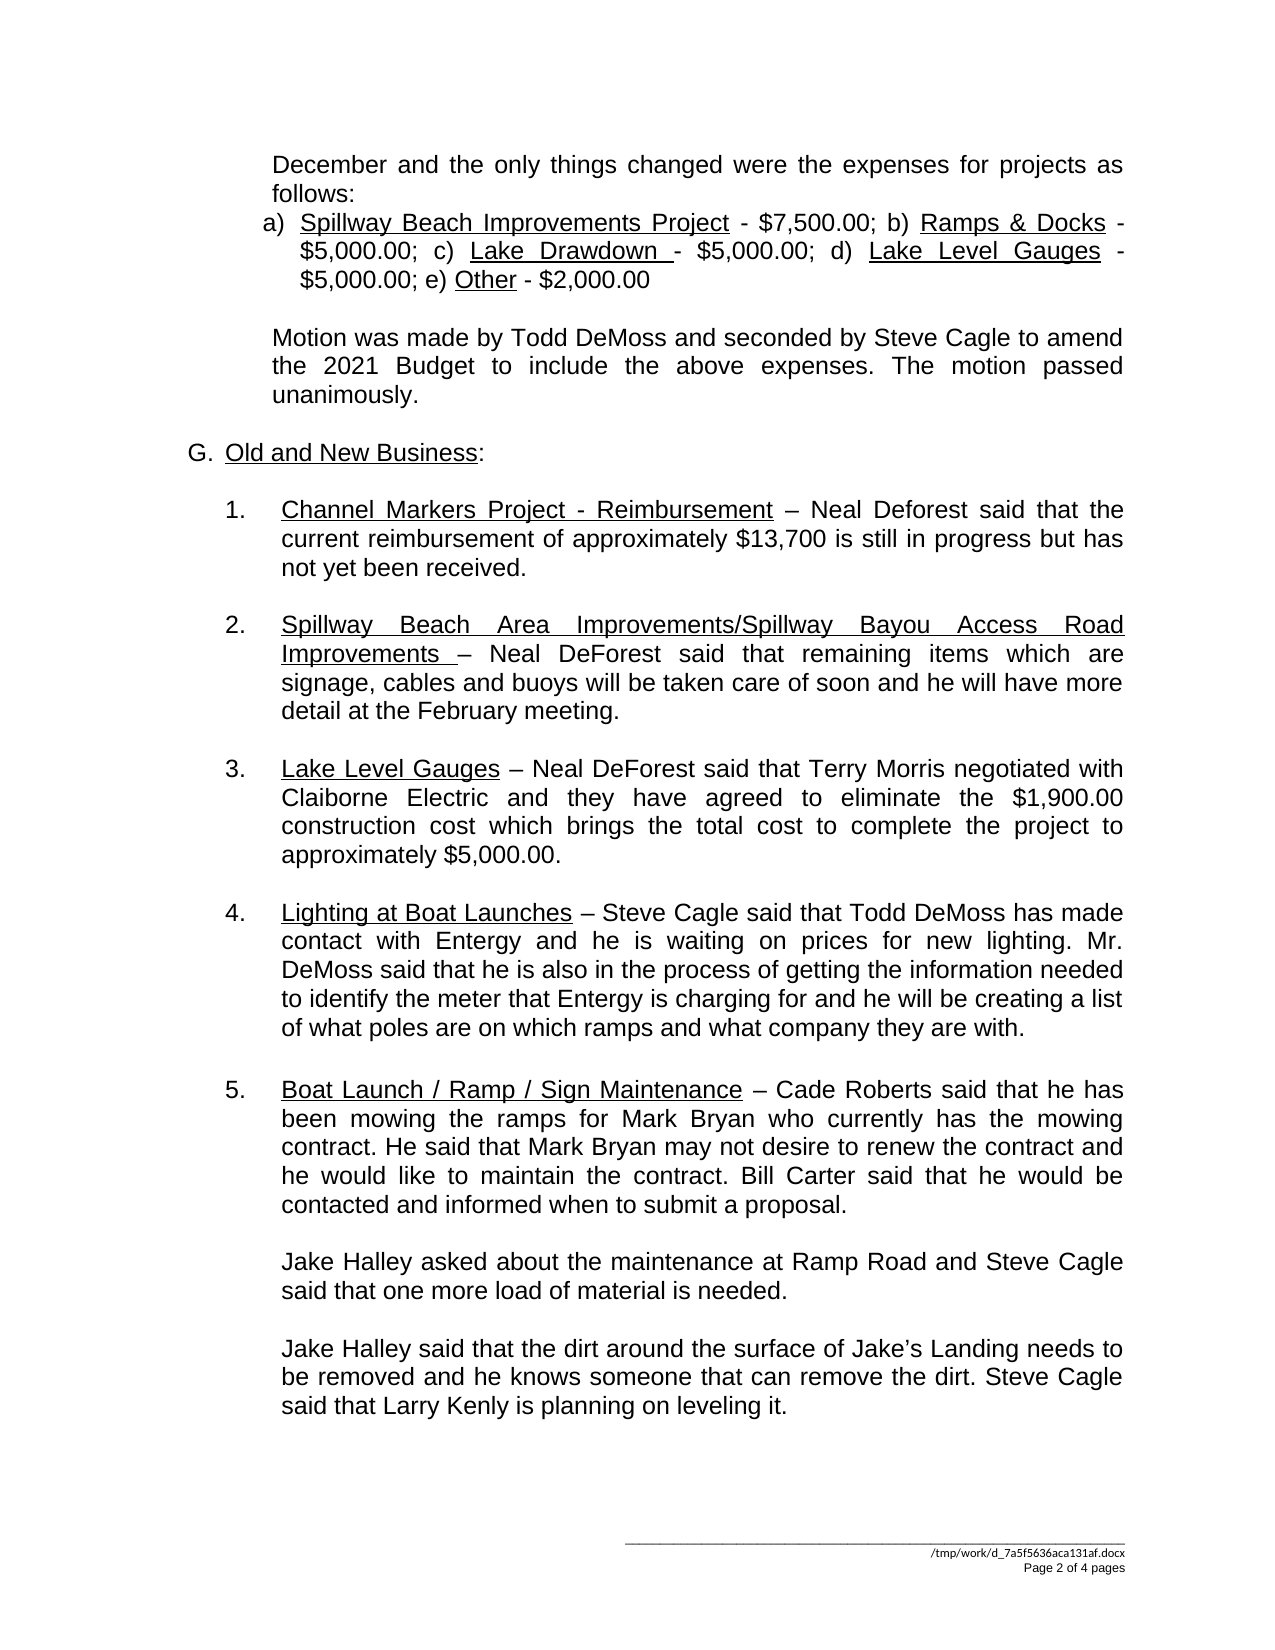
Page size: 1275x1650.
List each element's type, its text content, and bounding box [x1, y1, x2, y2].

list Lighting at Boat Launches – Steve Cagle said that Todd DeMoss has made contact with Entergy and he is waiting on prices for new lighting. Mr. DeMoss said that he is also in the process of getting the information needed to identify the meter that Entergy is charging for and he will be creating a list of what poles are on which ramps and what company they are with. [225, 897, 1125, 1041]
text Jake Halley said that the dirt around the surface of Jake’s Landing needs to be removed and he knows someone that can remove the dirt. Steve Cagle said that Larry Kenly is planning on leveling it. [281, 1333, 1125, 1420]
text Jake Halley asked about the maintenance at Ramp Road and Steve Cagle said that one more load of material is needed. [281, 1247, 1125, 1305]
list Spillway Beach Area Improvements/Spillway Bayou Access Road Improvements – Neal DeForest said that remaining items which are signage, cables and buoys will be taken care of soon and he will have more detail at the February meeting. [225, 610, 1125, 725]
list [225, 150, 1125, 207]
list Boat Launch / Ramp / Sign Maintenance – Cade Roberts said that he has been mowing the ramps for Mark Bryan who currently has the mowing contract. He said that Mark Bryan may not desire to renew the contract and he would like to maintain the contract. Bill Carter said that he would be contacted and informed when to submit a proposal. [225, 1075, 1125, 1218]
list Spillway Beach Improvements Project - $7,500.00; b) Ramps & Docks - $5,000.00; c) Lake Drawdown - $5,000.00; d) Lake Level Gauges - $5,000.00; e) Other - $2,000.00 [262, 207, 1125, 294]
text Motion was made by Todd DeMoss and seconded by Steve Cagle to amend the 2021 Budget to include the above expenses. The motion passed unanimously. [272, 322, 1125, 409]
list Lake Level Gauges – Neal DeForest said that Terry Morris negotiated with Claiborne Electric and they have agreed to eliminate the $1,900.00 construction cost which brings the total cost to complete the project to approximately $5,000.00. [225, 754, 1125, 869]
list Channel Markers Project - Reimbursement – Neal Deforest said that the current reimbursement of approximately $13,700 is still in progress but has not yet been received. [225, 495, 1125, 581]
text G. Old and New Business: [187, 437, 1125, 466]
